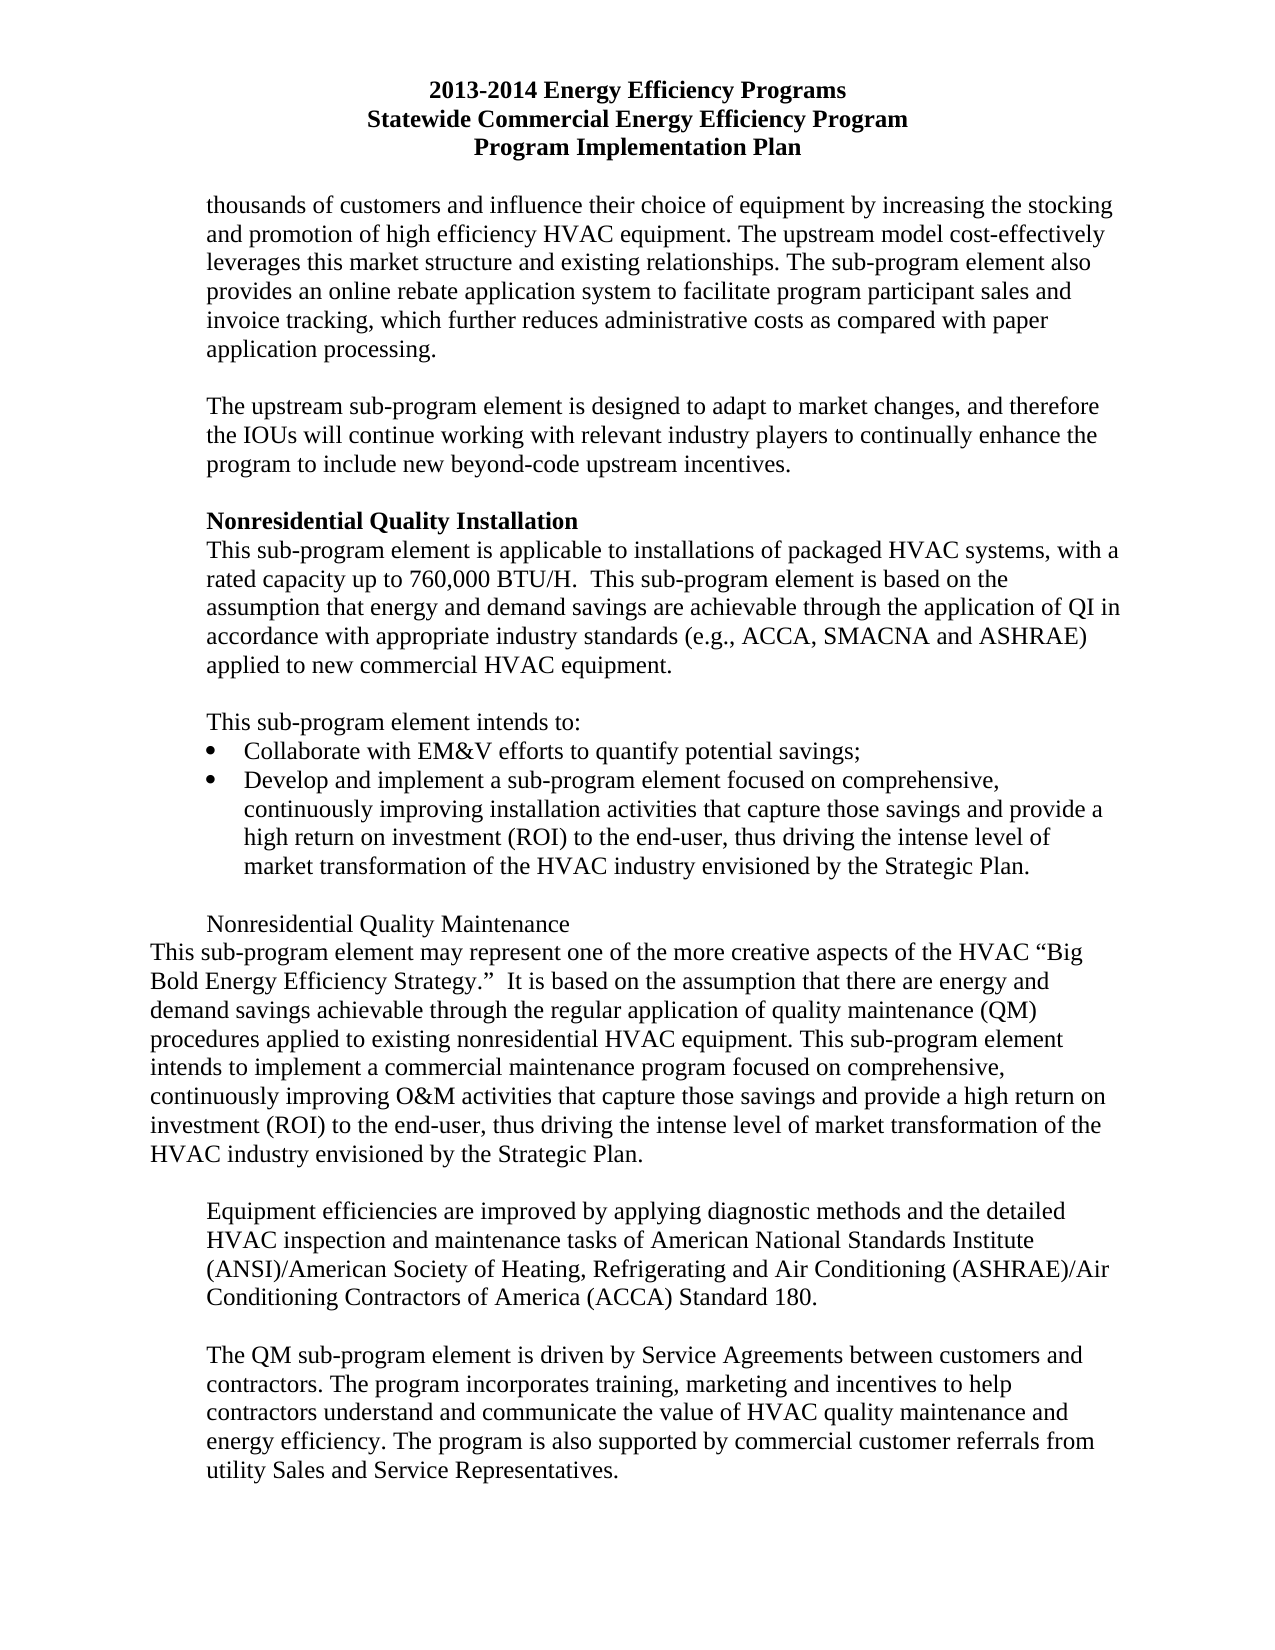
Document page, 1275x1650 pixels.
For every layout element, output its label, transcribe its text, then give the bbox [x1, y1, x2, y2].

text Nonresidential Quality Maintenance [150, 909, 1125, 937]
text The upstream sub-program element is designed to adapt to market changes, and therefore the IOUs will continue working with relevant industry players to continually enhance the program to include new beyond-code upstream incentives. [206, 391, 1125, 477]
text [206, 190, 1125, 362]
text Equipment efficiencies are improved by applying diagnostic methods and the detailed HVAC inspection and maintenance tasks of American National Standards Institute (ANSI)/American Society of Heating, Refrigerating and Air Conditioning (ASHRAE)/Air Conditioning Contractors of America (ACCA) Standard 180. [206, 1196, 1125, 1311]
text The QM sub-program element is driven by Service Agreements between customers and contractors. The program incorporates training, marketing and incentives to help contractors understand and communicate the value of HVAC quality maintenance and energy efficiency. The program is also supported by commercial customer referrals from utility Sales and Service Representatives. [206, 1340, 1125, 1484]
list Develop and implement a sub-program element focused on comprehensive, continuously improving installation activities that capture those savings and provide a high return on investment (ROI) to the end-user, thus driving the intense level of market transformation of the HVAC industry envisioned by the Strategic Plan. [206, 765, 1125, 880]
text This sub-program element is applicable to installations of packaged HVAC systems, with a rated capacity up to 760,000 BTU/H. This sub-program element is based on the assumption that energy and demand savings are achievable through the application of QI in accordance with appropriate industry standards (e.g., ACCA, SMACNA and ASHRAE) applied to new commercial HVAC equipment. [206, 535, 1125, 679]
text Nonresidential Quality Installation [150, 506, 1125, 535]
text This sub-program element may represent one of the more creative aspects of the HVAC “Big Bold Energy Efficiency Strategy.” It is based on the assumption that there are energy and demand savings achievable through the regular application of quality maintenance (QM) procedures applied to existing nonresidential HVAC equipment. This sub-program element intends to implement a commercial maintenance program focused on comprehensive, continuously improving O&M activities that capture those savings and provide a high return on investment (ROI) to the end-user, thus driving the intense level of market transformation of the HVAC industry envisioned by the Strategic Plan. [150, 937, 1125, 1167]
text This sub-program element intends to: [206, 707, 1125, 736]
list Collaborate with EM&V efforts to quantify potential savings; [206, 736, 1125, 765]
